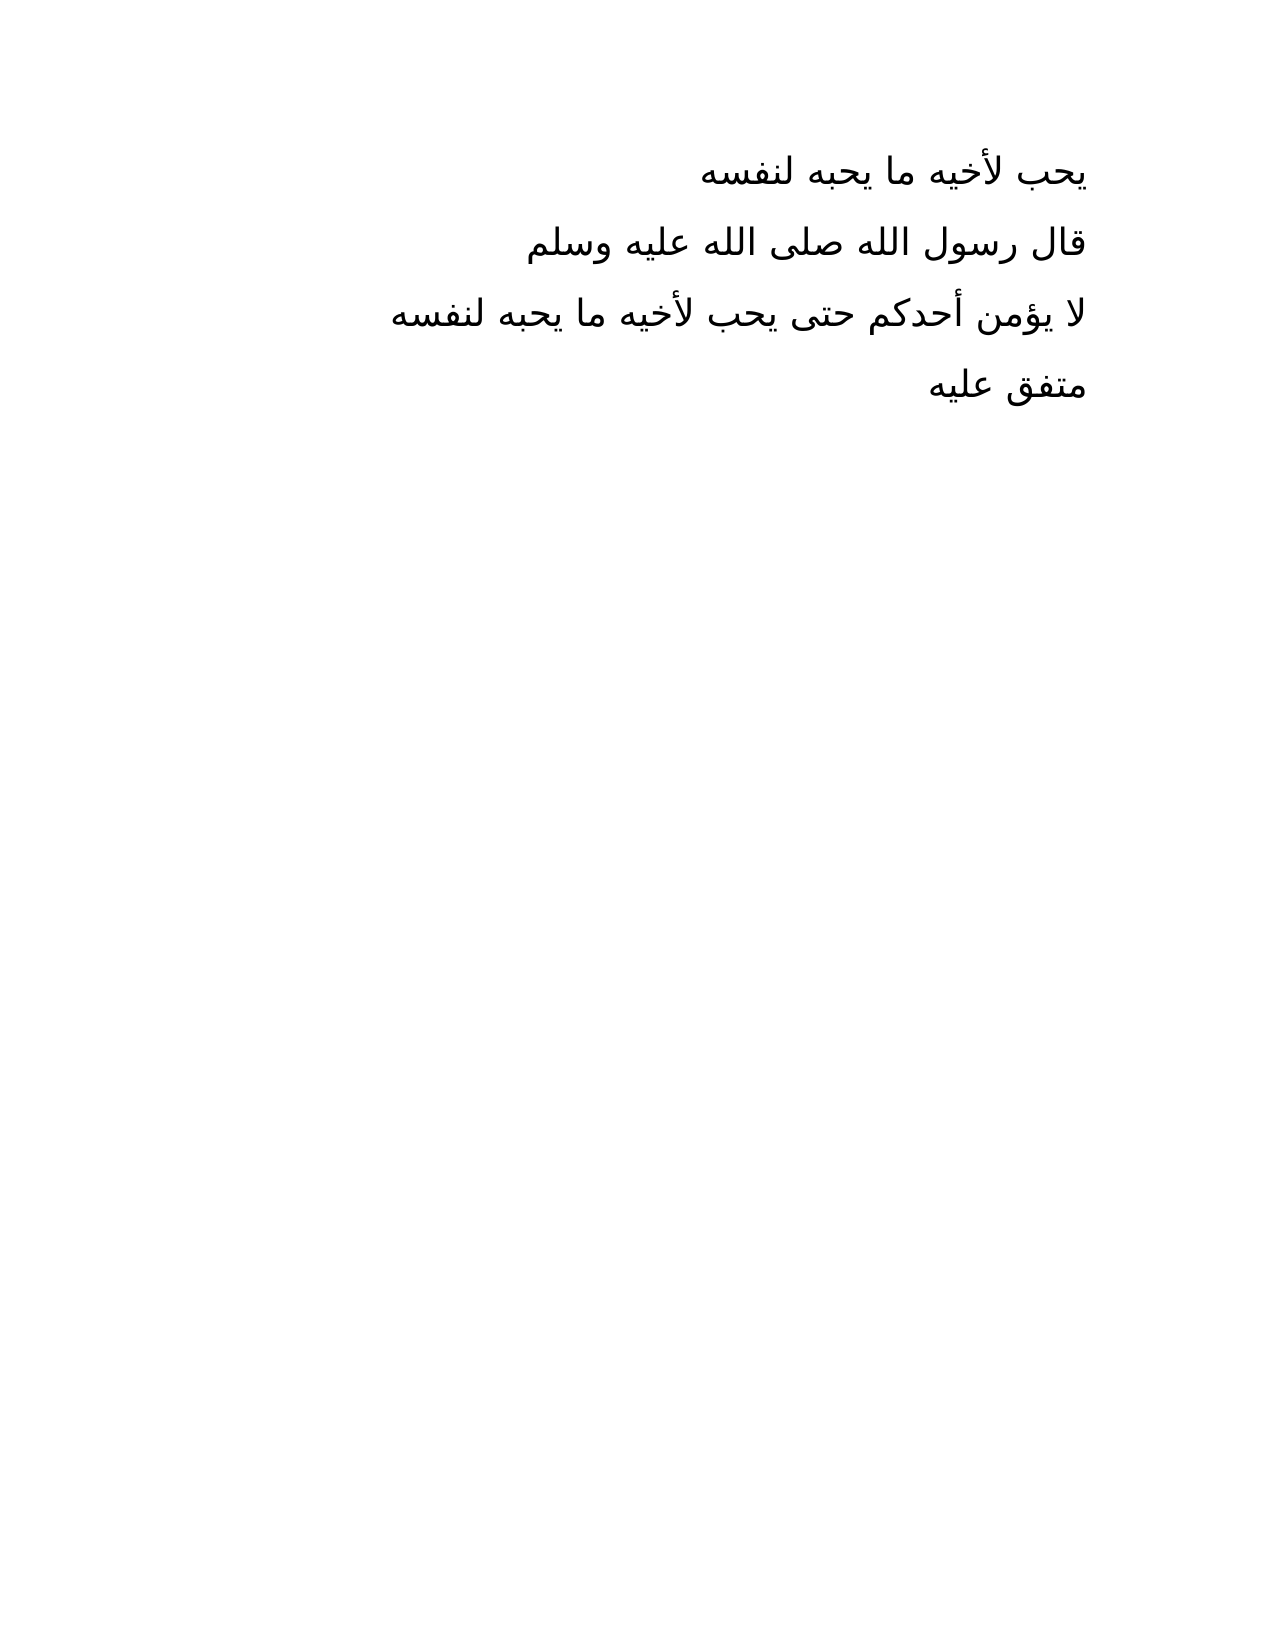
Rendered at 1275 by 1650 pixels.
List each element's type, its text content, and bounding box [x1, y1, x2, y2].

text متفق عليه [187, 363, 1087, 406]
text لا يؤمن أحدكم حتى يحب لأخيه ما يحبه لنفسه [187, 292, 1087, 336]
text قال رسول الله صلى الله عليه وسلم [187, 221, 1087, 264]
text يحب لأخيه ما يحبه لنفسه [187, 150, 1087, 194]
